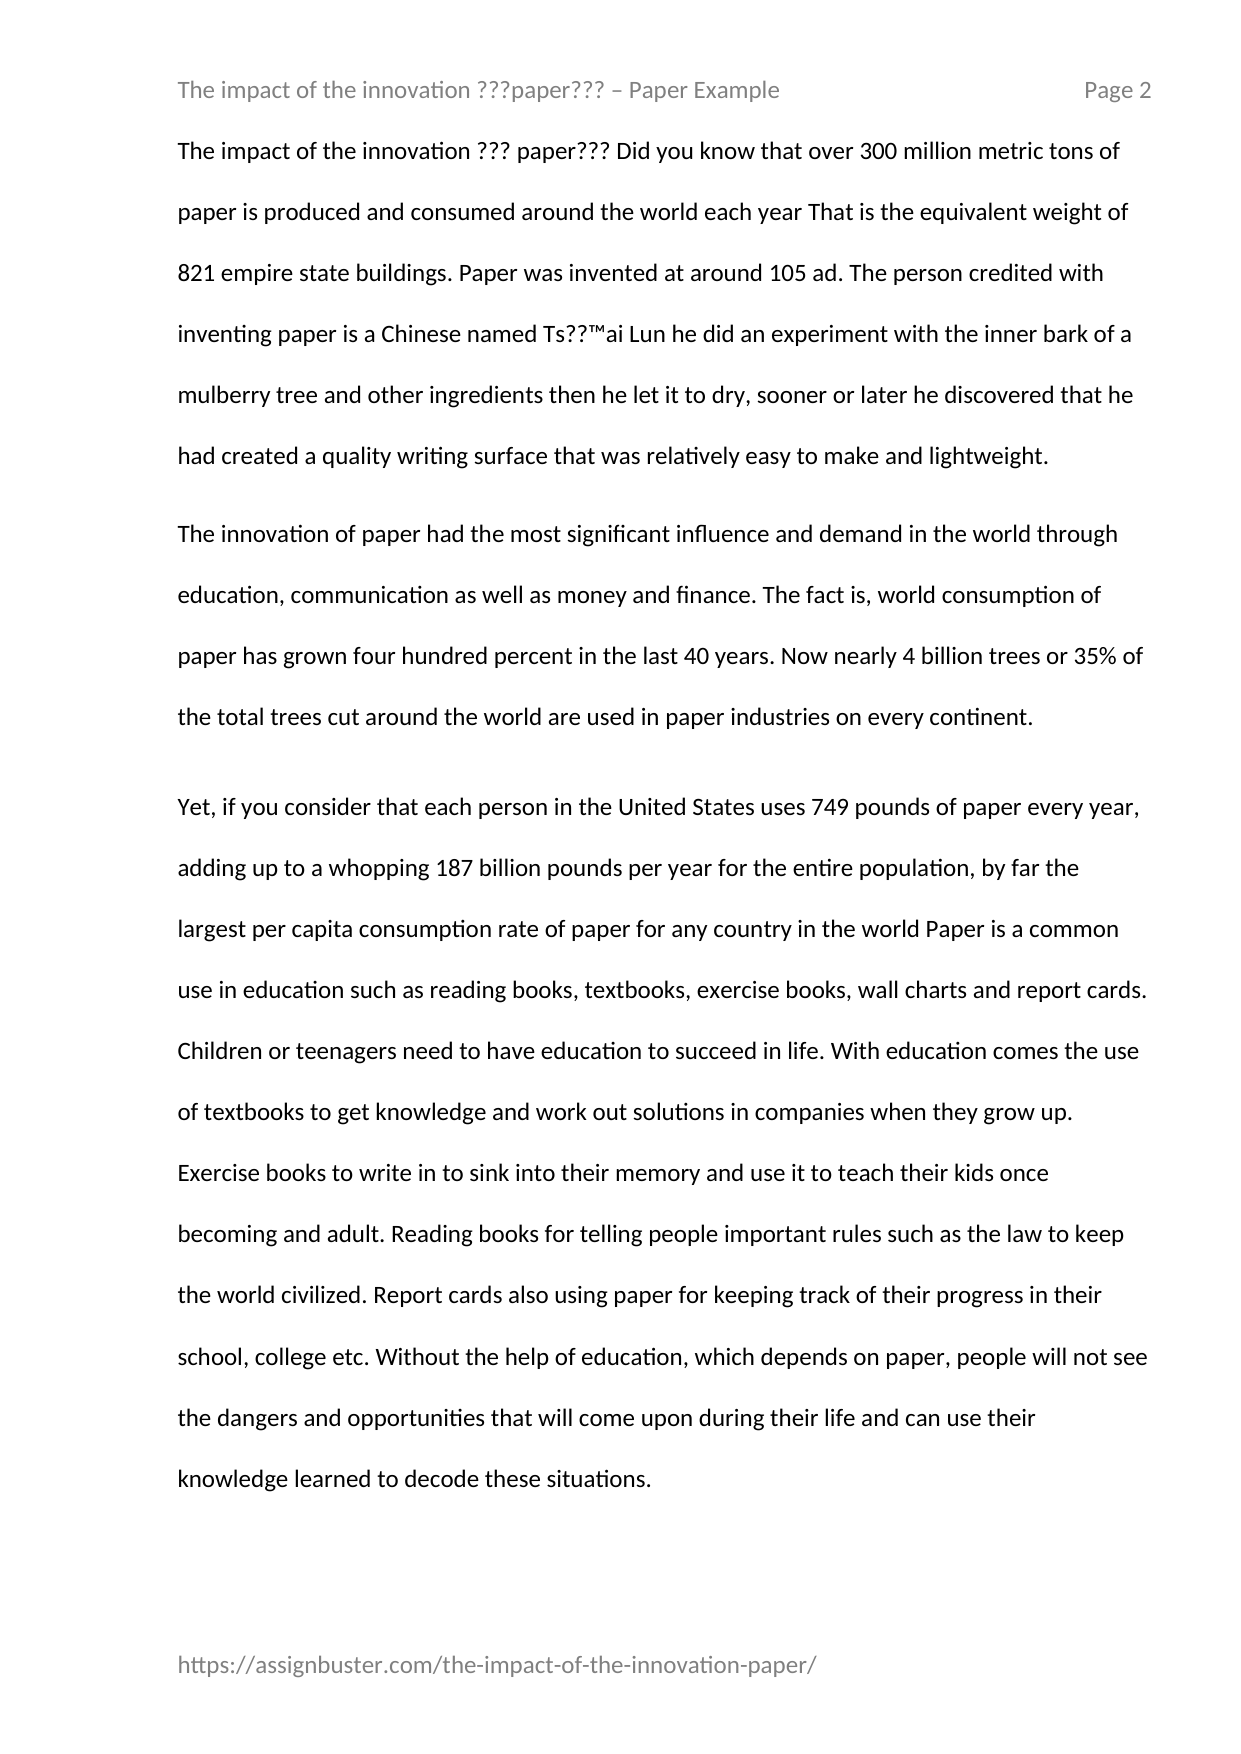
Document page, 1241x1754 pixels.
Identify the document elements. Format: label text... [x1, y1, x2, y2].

text Yet, if you consider that each person in the United States uses 749 pounds of paper every year, adding up to a whopping 187 billion pounds per year for the entire population, by far the largest per capita consumption rate of paper for any country in the world Paper is a common use in education such as reading books, textbooks, exercise books, wall charts and report cards. Children or teenagers need to have education to succeed in life. With education comes the use of textbooks to get knowledge and work out solutions in companies when they grow up. Exercise books to write in to sink into their memory and use it to teach their kids once becoming and adult. Reading books for telling people important rules such as the law to keep the world civilized. Report cards also using paper for keeping track of their progress in their school, college etc. Without the help of education, which depends on paper, people will not see the dangers and opportunities that will come upon during their life and can use their knowledge learned to decode these situations. [177, 791, 1152, 1493]
text The innovation of paper had the most significant influence and demand in the world through education, communication as well as money and finance. The fact is, world consumption of paper has grown four hundred percent in the last 40 years. Now nearly 4 billion trees or 35% of the total trees cut around the world are used in paper industries on every continent. [177, 518, 1152, 731]
text The impact of the innovation ??? paper??? Did you know that over 300 million metric tons of paper is produced and consumed around the world each year That is the equivalent weight of 821 empire state buildings. Paper was invented at around 105 ad. The person credited with inventing paper is a Chinese named Ts??™ai Lun he did an experiment with the inner bark of a mulberry tree and other ingredients then he let it to dry, sooner or later he discovered that he had created a quality writing surface that was relatively easy to make and lightweight. [177, 135, 1152, 471]
